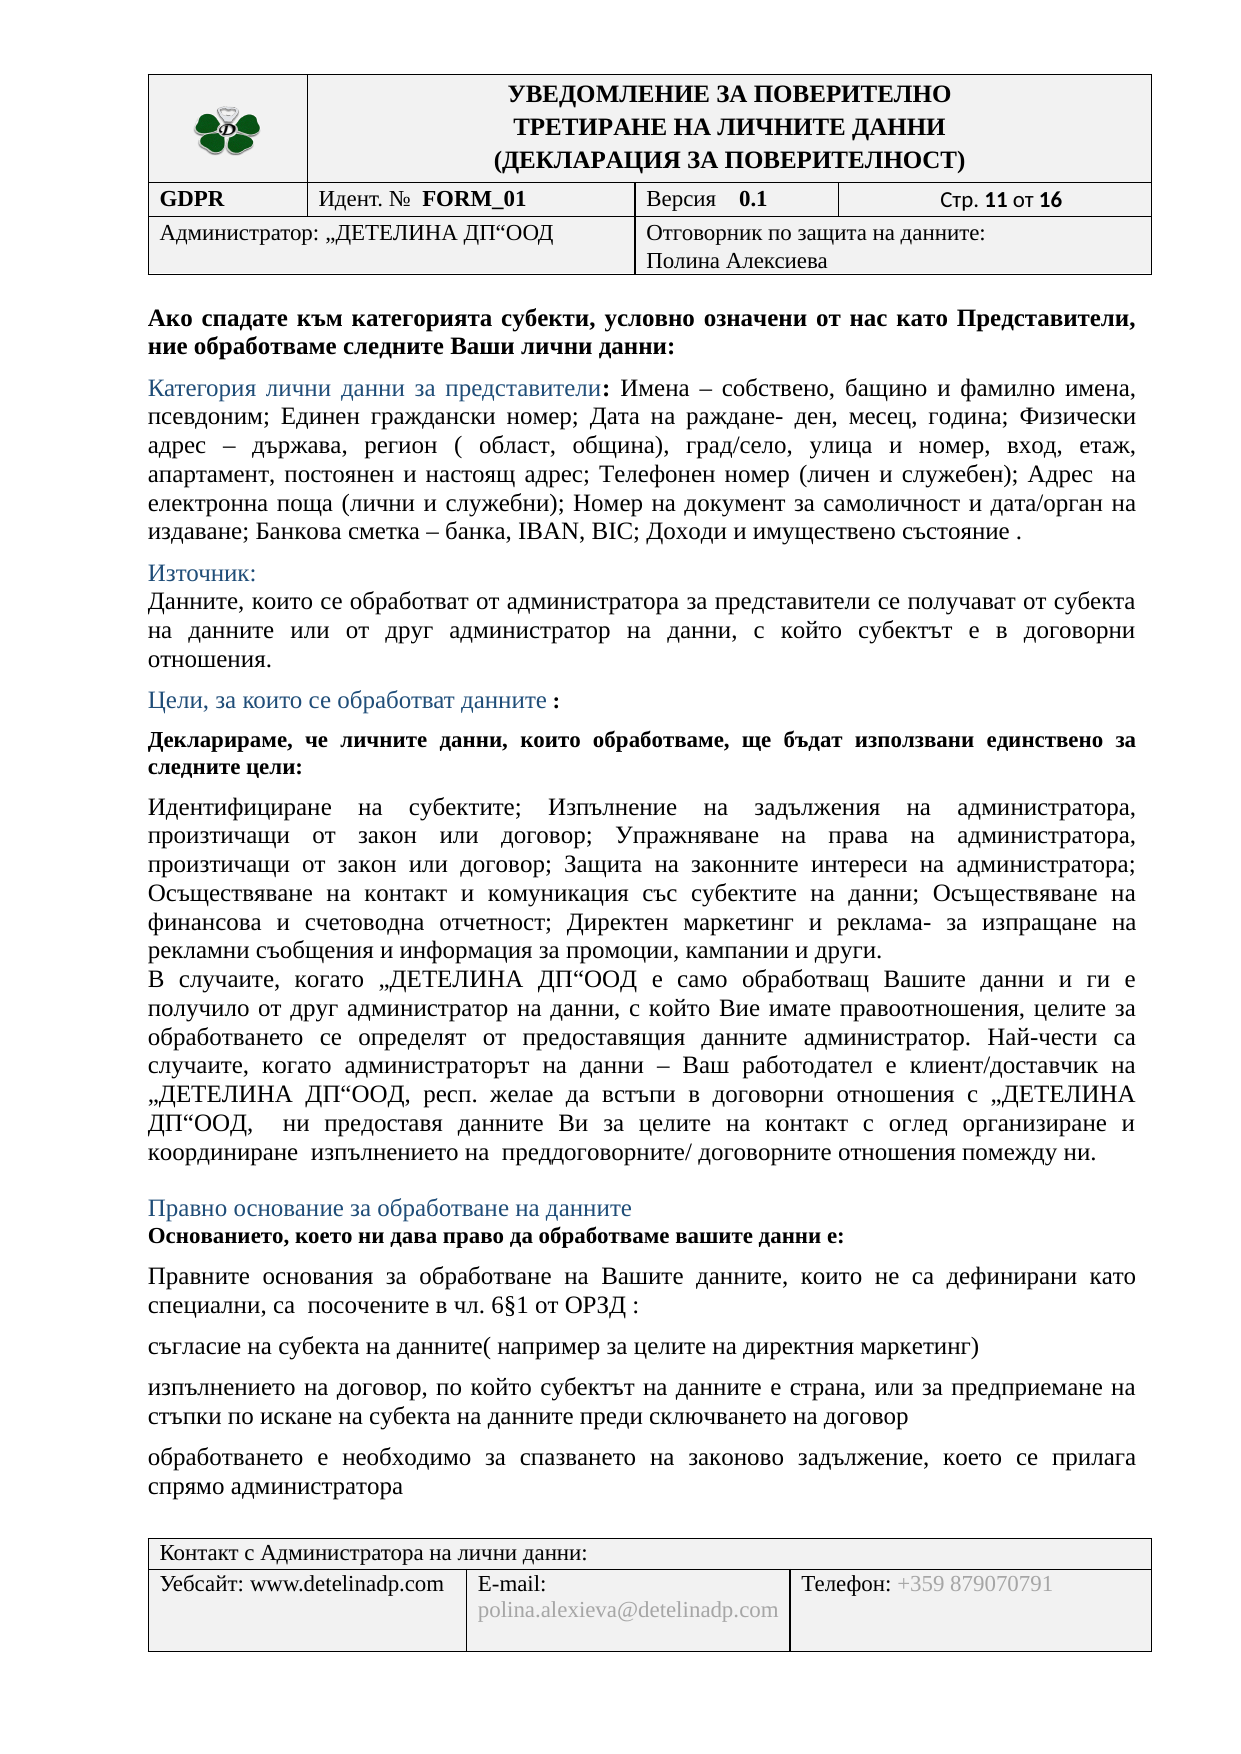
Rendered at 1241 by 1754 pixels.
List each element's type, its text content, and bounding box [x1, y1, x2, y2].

text Декларираме, че личните данни, които обработваме, ще бъдат използвани единствено за следните цели: [148, 726, 1137, 779]
text Идентифициране на субектите; Изпълнение на задължения на администратора, произтичащи от закон или договор; Упражняване на права на администратора, произтичащи от закон или договор; Защита на законните интереси на администратора; Осъществяване на контакт и комуникация със субектите на данни; Осъществяване на финансова и счетоводна отчетност; Директен маркетинг и реклама- за изпращане на рекламни съобщения и информация за промоции, кампании и други. [148, 792, 1137, 964]
text Основанието, което ни дава право да обработваме вашите данни е: [148, 1222, 1137, 1249]
text обработването е необходимо за спазването на законово задължение, което се прилага спрямо администратора [148, 1442, 1137, 1500]
picture [193, 102, 262, 156]
text В случаите, когато „ДЕТЕЛИНА ДП“ООД е само обработващ Вашите данни и ги е получило от друг администратор на данни, с който Вие имате правоотношения, целите за обработването се определят от предоставящия данните администратор. Най-чести са случаите, когато администраторът на данни – Ваш работодател е клиент/доставчик на „ДЕТЕЛИНА ДП“ООД, респ. желае да встъпи в договорни отношения с „ДЕТЕЛИНА ДП“ООД, ни предоставя данните Ви за целите на контакт с оглед организиране и координиране изпълнението на преддоговорните/ договорните отношения помежду ни. [148, 964, 1137, 1165]
text Цели, за които се обработват данните : [148, 685, 1137, 714]
text Категория лични данни за представители: Имена – собствено, бащино и фамилно имена, псевдоним; Единен граждански номер; Дата на раждане- ден, месец, година; Физически адрес – държава, регион ( област, община), град/село, улица и номер, вход, етаж, апартамент, постоянен и настоящ адрес; Телефонен номер (личен и служебен); Адрес на електронна поща (лични и служебни); Номер на документ за самоличност и дата/орган на издаване; Банкова сметка – банка, IBAN, BIC; Доходи и имуществено състояние . [148, 373, 1137, 545]
text изпълнението на договор, по който субектът на данните е страна, или за предприемане на стъпки по искане на субекта на данните преди сключването на договор [148, 1372, 1137, 1430]
subtitle Правно основание за обработване на данните [148, 1193, 1137, 1222]
text съгласие на субекта на данните( например за целите на директния маркетинг) [148, 1331, 1137, 1360]
text Правните основания за обработване на Вашите данните, които не са дефинирани като специални, са посочените в чл. 6§1 от ОРЗД : [148, 1261, 1137, 1319]
subtitle Източник: [148, 558, 1137, 586]
text Данните, които се обработват от администратора за представители се получават от субекта на данните или от друг администратор на данни, с който субектът е в договорни отношения. [148, 586, 1137, 673]
text Ако спадате към категорията субекти, условно означени от нас като Представители, ние обработваме следните Ваши лични данни: [148, 303, 1137, 360]
